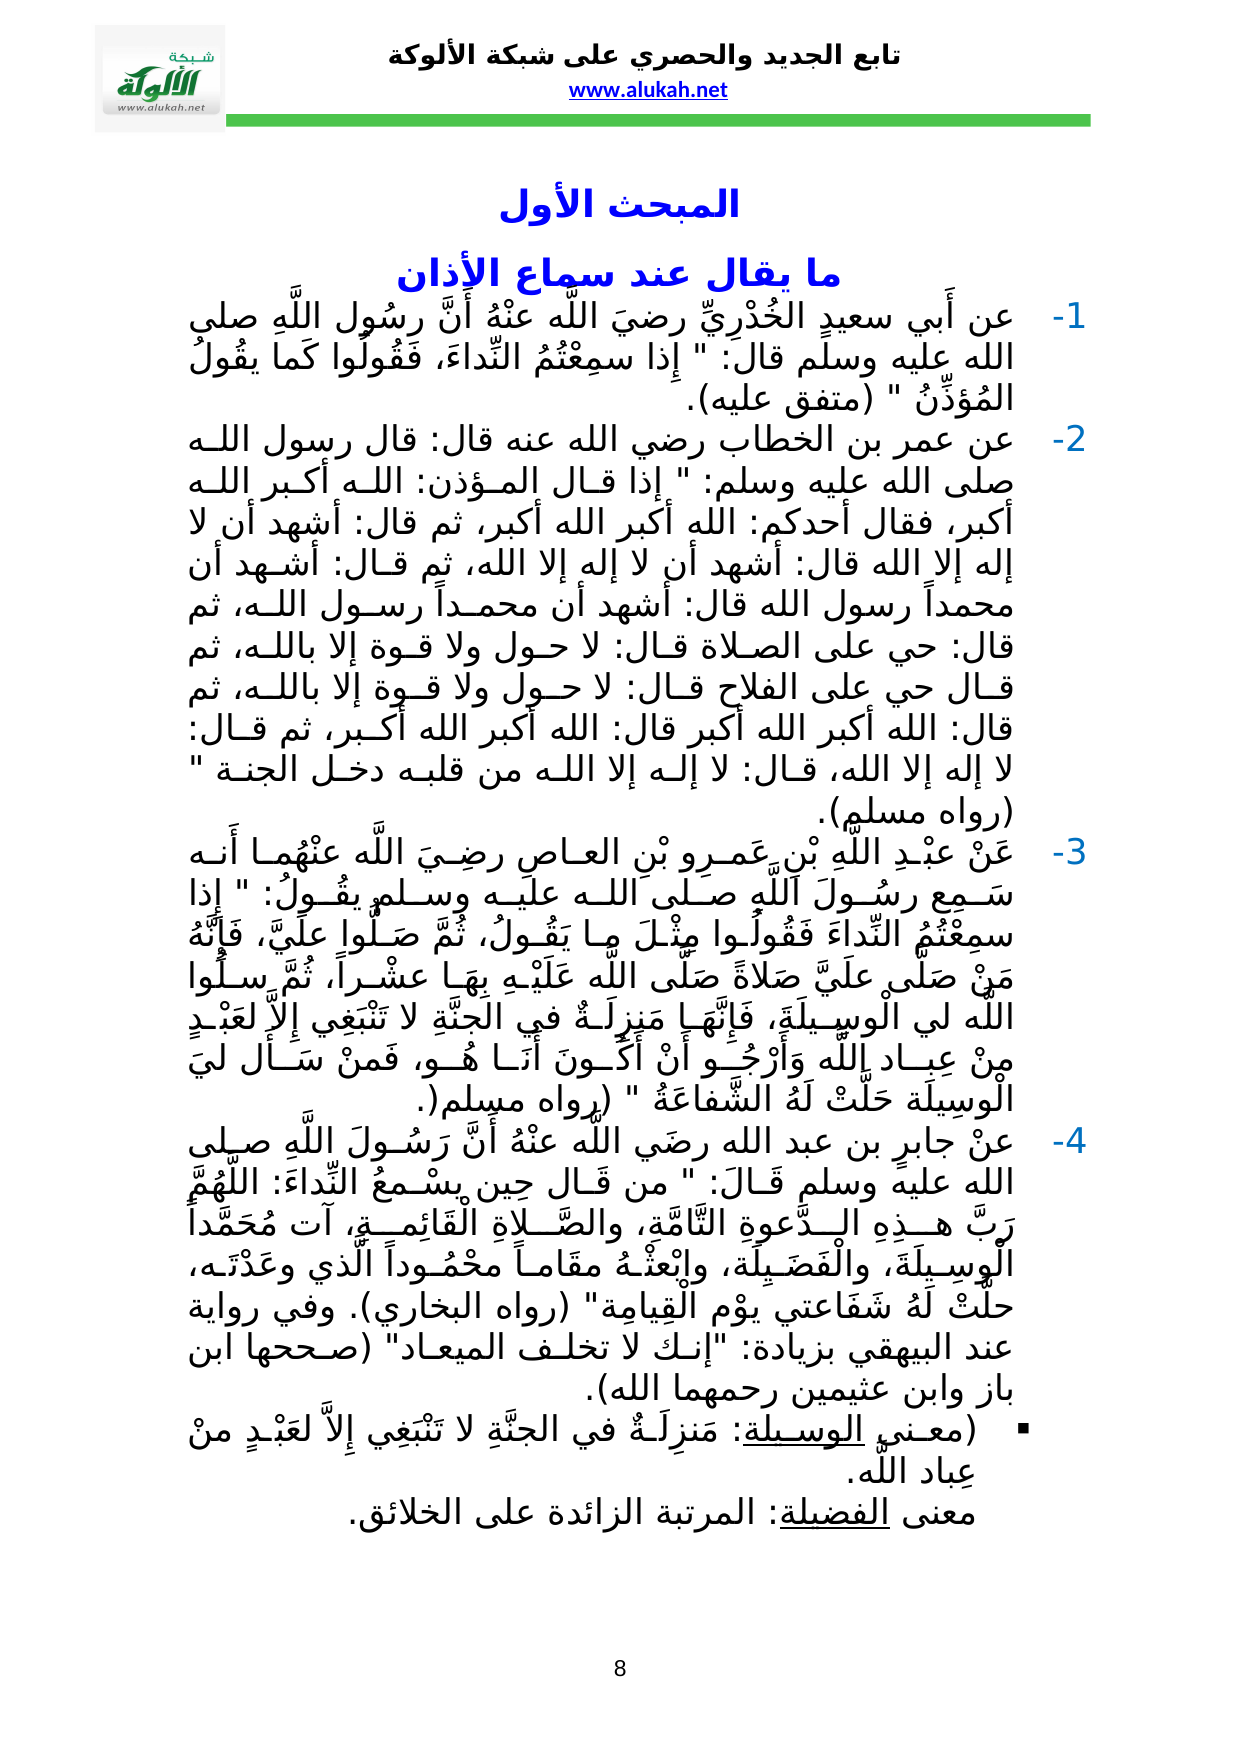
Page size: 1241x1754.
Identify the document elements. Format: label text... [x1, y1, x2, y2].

list (معنى الوسيلة: مَنزِلَةٌ في الجنَّةِ لا تَنْبَغِي إِلاَّ لعَبْدٍ منْ عِباد اللَّه. [187, 1409, 1015, 1491]
list عن أَبي سعيدٍ الخُدْرِيِّ رضيَ اللَّه عنْهُ أَنَّ رسُول اللَّهِ صلى الله عليه وسلم قال: " إِذا سمِعْتُمُ النِّداءَ، فَقُولُوا كَما يقُولُ المُؤذِّنُ " (متفق عليه). [187, 295, 1053, 419]
list عَنْ عبْدِ اللَّهِ بْنِ عَمرِو بْنِ العاصِ رضِيَ اللَّه عنْهُما أَنه سَمِع رسُولَ اللَّهِ صلى الله عليه وسلم يقُولُ: " إِذا سمِعْتُمُ النِّداءَ فَقُولُوا مِثْلَ ما يَقُولُ، ثُمَّ صَلُّوا علَيَّ، فَإِنَّهُ مَنْ صَلَّى علَيَّ صَلاةً صَلَّى اللَّه عَلَيْهِ بِهَا عشْراً، ثُمَّ سلُوا اللَّه لي الْوسِيلَةَ، فَإِنَّهَا مَنزِلَةٌ في الجنَّةِ لا تَنْبَغِي إِلاَّ لعَبْدٍ منْ عِباد اللَّه وَأَرْجُو أَنْ أَكُونَ أَنَا هُو، فَمنْ سَأَل ليَ الْوسِيلَة حَلَّتْ لَهُ الشَّفاعَةُ " (رواه مسلم(. [187, 831, 1053, 1120]
subtitle المبحث الأول [187, 183, 1053, 227]
subtitle ما يقال عند سماع الأذان [187, 252, 1053, 295]
list معنى الفضيلة: المرتبة الزائدة على الخلائق. [187, 1491, 978, 1533]
list عن عمر بن الخطاب رضي الله عنه قال: قال رسول الله صلى الله عليه وسلم: " إذا قال المؤذن: الله أكبر الله أكبر، فقال أحدكم: الله أكبر الله أكبر، ثم قال: أشهد أن لا إله إلا الله قال: أشهد أن لا إله إلا الله، ثم قال: أشهد أن محمداً رسول الله قال: أشهد أن محمداً رسول الله، ثم قال: حي على الصلاة قال: لا حول ولا قوة إلا بالله، ثم قال حي على الفلاح قال: لا حول ولا قوة إلا بالله، ثم قال: الله أكبر الله أكبر قال: الله أكبر الله أكبر، ثم قال: لا إله إلا الله، قال: لا إله إلا الله من قلبه دخل الجنة " (رواه مسلم). [187, 419, 1053, 831]
list عنْ جابرٍ بن عبد الله رضَي اللَّه عنْهُ أَنَّ رَسُولَ اللَّهِ صلى الله عليه وسلم قَالَ: " من قَال حِين يسْمعُ النِّداءَ: اللَّهُمَّ رَبَّ هذِهِ الدَّعوةِ التَّامَّةِ، والصَّلاةِ الْقَائِمةِ، آت مُحَمَّداً الْوسِيلَةَ، والْفَضَيِلَة، وابْعثْهُ مقَاماً محْمُوداً الَّذي وعَدْتَه، حلَّتْ لَهُ شَفَاعتي يوْم الْقِيامِة" (رواه البخاري). وفي رواية عند البيهقي بزيادة: "إنك لا تخلف الميعاد" (صححها ابن باز وابن عثيمين رحمهما الله). [187, 1120, 1053, 1409]
